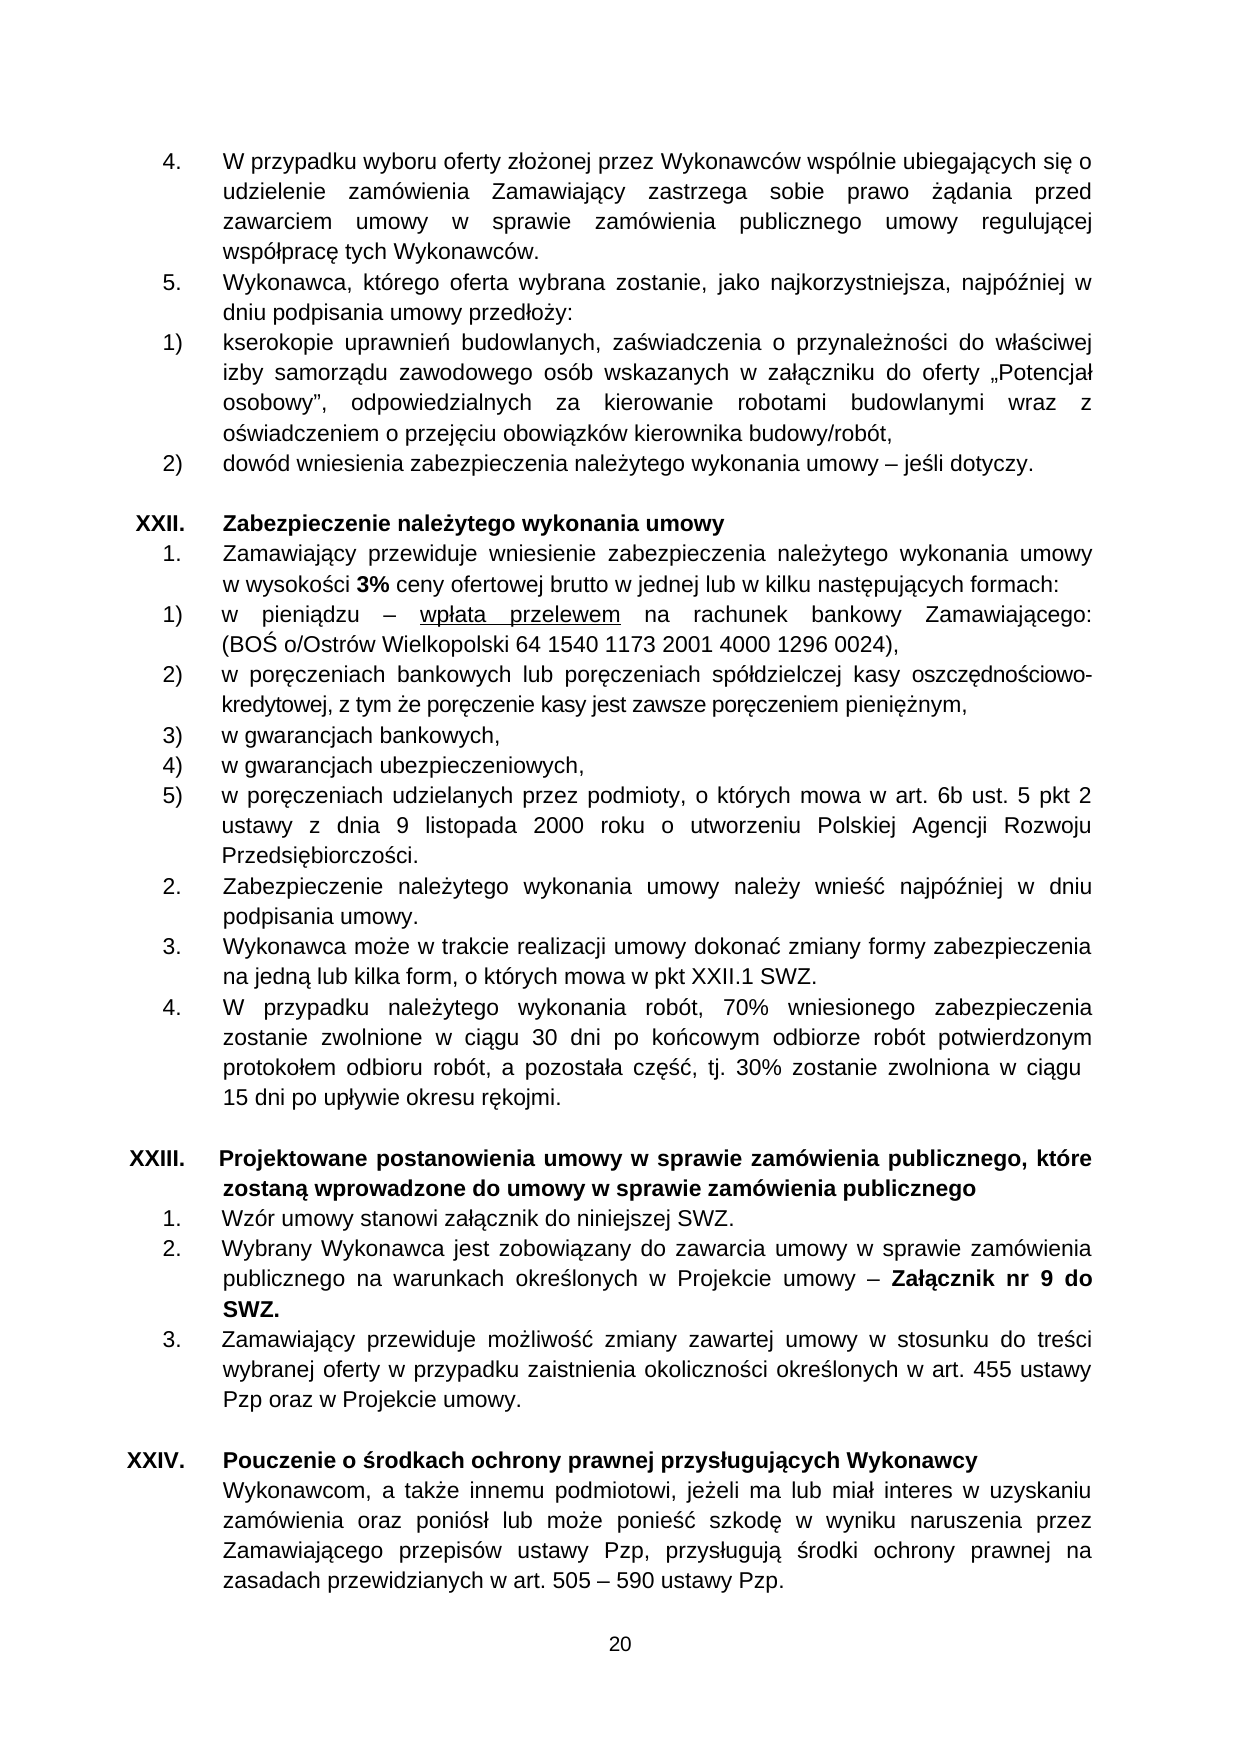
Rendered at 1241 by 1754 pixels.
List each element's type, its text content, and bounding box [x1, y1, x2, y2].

list Wykonawcom, a także innemu podmiotowi, jeżeli ma lub miał interes w uzyskaniu zamówienia oraz poniósł lub może ponieść szkodę w wyniku naruszenia przez Zamawiającego przepisów ustawy Pzp, przysługują środki ochrony prawnej na zasadach przewidzianych w art. 505 – 590 ustawy Pzp. [223, 1477, 1093, 1594]
list w gwarancjach bankowych, [162, 722, 1093, 748]
list w gwarancjach ubezpieczeniowych, [162, 752, 1093, 778]
list W przypadku wyboru oferty złożonej przez Wykonawców wspólnie ubiegających się o udzielenie zamówienia Zamawiający zastrzega sobie prawo żądania przed zawarciem umowy w sprawie zamówienia publicznego umowy regulującej współpracę tych Wykonawców. [162, 148, 1093, 264]
list Wybrany Wykonawca jest zobowiązany do zawarcia umowy w sprawie zamówienia publicznego na warunkach określonych w Projekcie umowy – Załącznik nr 9 do SWZ. [162, 1235, 1093, 1322]
list dowód wniesienia zabezpieczenia należytego wykonania umowy – jeśli dotyczy. [162, 450, 1093, 476]
list Wykonawca może w trakcie realizacji umowy dokonać zmiany formy zabezpieczenia na jedną lub kilka form, o których mowa w pkt XXII.1 SWZ. [162, 933, 1093, 989]
list w poręczeniach udzielanych przez podmioty, o których mowa w art. 6b ust. 5 pkt 2 ustawy z dnia 9 listopada 2000 roku o utworzeniu Polskiej Agencji Rozwoju Przedsiębiorczości. [162, 782, 1093, 869]
list Zamawiający przewiduje wniesienie zabezpieczenia należytego wykonania umowy w wysokości 3% ceny ofertowej brutto w jednej lub w kilku następujących formach: [162, 540, 1093, 597]
list Zamawiający przewiduje możliwość zmiany zawartej umowy w stosunku do treści wybranej oferty w przypadku zaistnienia okoliczności określonych w art. 455 ustawy Pzp oraz w Projekcie umowy. [162, 1326, 1093, 1412]
list W przypadku należytego wykonania robót, 70% wniesionego zabezpieczenia zostanie zwolnione w ciągu 30 dni po końcowym odbiorze robót potwierdzonym protokołem odbioru robót, a pozostała część, tj. 30% zostanie zwolniona w ciągu 15 dni po upływie okresu rękojmi. [162, 993, 1093, 1110]
list Wzór umowy stanowi załącznik do niniejszej SWZ. [162, 1205, 1093, 1231]
list Wykonawca, którego oferta wybrana zostanie, jako najkorzystniejsza, najpóźniej w dniu podpisania umowy przedłoży: [162, 268, 1093, 325]
list w poręczeniach bankowych lub poręczeniach spółdzielczej kasy oszczędnościowo-kredytowej, z tym że poręczenie kasy jest zawsze poręczeniem pieniężnym, [162, 661, 1093, 718]
list kserokopie uprawnień budowlanych, zaświadczenia o przynależności do właściwej izby samorządu zawodowego osób wskazanych w załączniku do oferty „Potencjał osobowy”, odpowiedzialnych za kierowanie robotami budowlanymi wraz z oświadczeniem o przejęciu obowiązków kierownika budowy/robót, [162, 329, 1093, 446]
list Pouczenie o środkach ochrony prawnej przysługujących Wykonawcy [185, 1447, 1093, 1473]
list w pieniądzu – wpłata przelewem na rachunek bankowy Zamawiającego: (BOŚ o/Ostrów Wielkopolski 64 1540 1173 2001 4000 1296 0024), [162, 601, 1093, 657]
list Projektowane postanowienia umowy w sprawie zamówienia publicznego, które zostaną wprowadzone do umowy w sprawie zamówienia publicznego [185, 1144, 1093, 1201]
list Zabezpieczenie należytego wykonania umowy [185, 510, 1093, 536]
list Zabezpieczenie należytego wykonania umowy należy wnieść najpóźniej w dniu podpisania umowy. [162, 873, 1093, 929]
